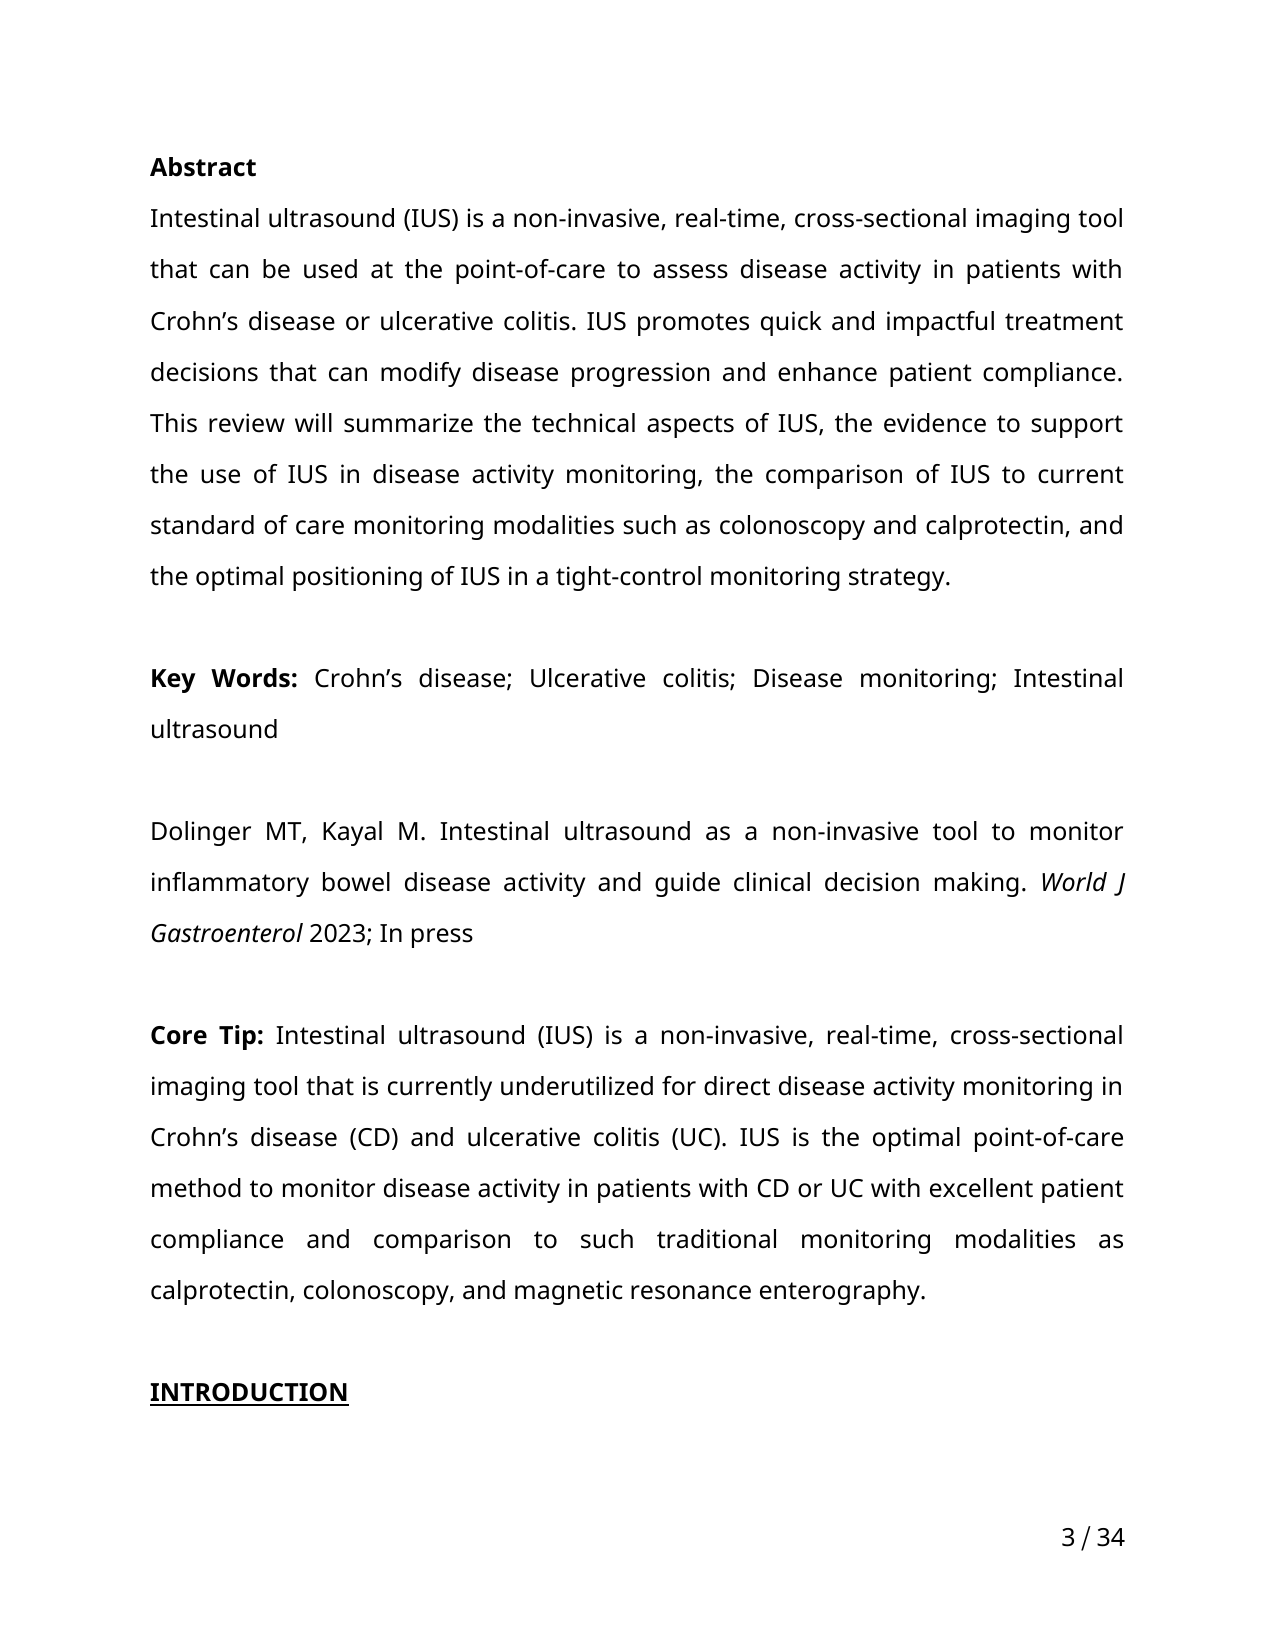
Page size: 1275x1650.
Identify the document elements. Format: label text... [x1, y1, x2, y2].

text Intestinal ultrasound (IUS) is a non-invasive, real-time, cross-sectional imaging tool that can be used at the point-of-care to assess disease activity in patients with Crohn’s disease or ulcerative colitis. IUS promotes quick and impactful treatment decisions that can modify disease progression and enhance patient compliance. This review will summarize the technical aspects of IUS, the evidence to support the use of IUS in disease activity monitoring, the comparison of IUS to current standard of care monitoring modalities such as colonoscopy and calprotectin, and the optimal positioning of IUS in a tight-control monitoring strategy. [150, 201, 1125, 592]
text Core Tip: Intestinal ultrasound (IUS) is a non-invasive, real-time, cross-sectional imaging tool that is currently underutilized for direct disease activity monitoring in Crohn’s disease (CD) and ulcerative colitis (UC). IUS is the optimal point-of-care method to monitor disease activity in patients with CD or UC with excellent patient compliance and comparison to such traditional monitoring modalities as calprotectin, colonoscopy, and magnetic resonance enterography. [150, 1018, 1125, 1307]
text INTRODUCTION [150, 1375, 1125, 1409]
text Dolinger MT, Kayal M. Intestinal ultrasound as a non-invasive tool to monitor inflammatory bowel disease activity and guide clinical decision making. World J Gastroenterol 2023; In press [150, 813, 1125, 950]
text Abstract [150, 150, 1125, 184]
text Key Words: Crohn’s disease; Ulcerative colitis; Disease monitoring; Intestinal ultrasound [150, 660, 1125, 746]
